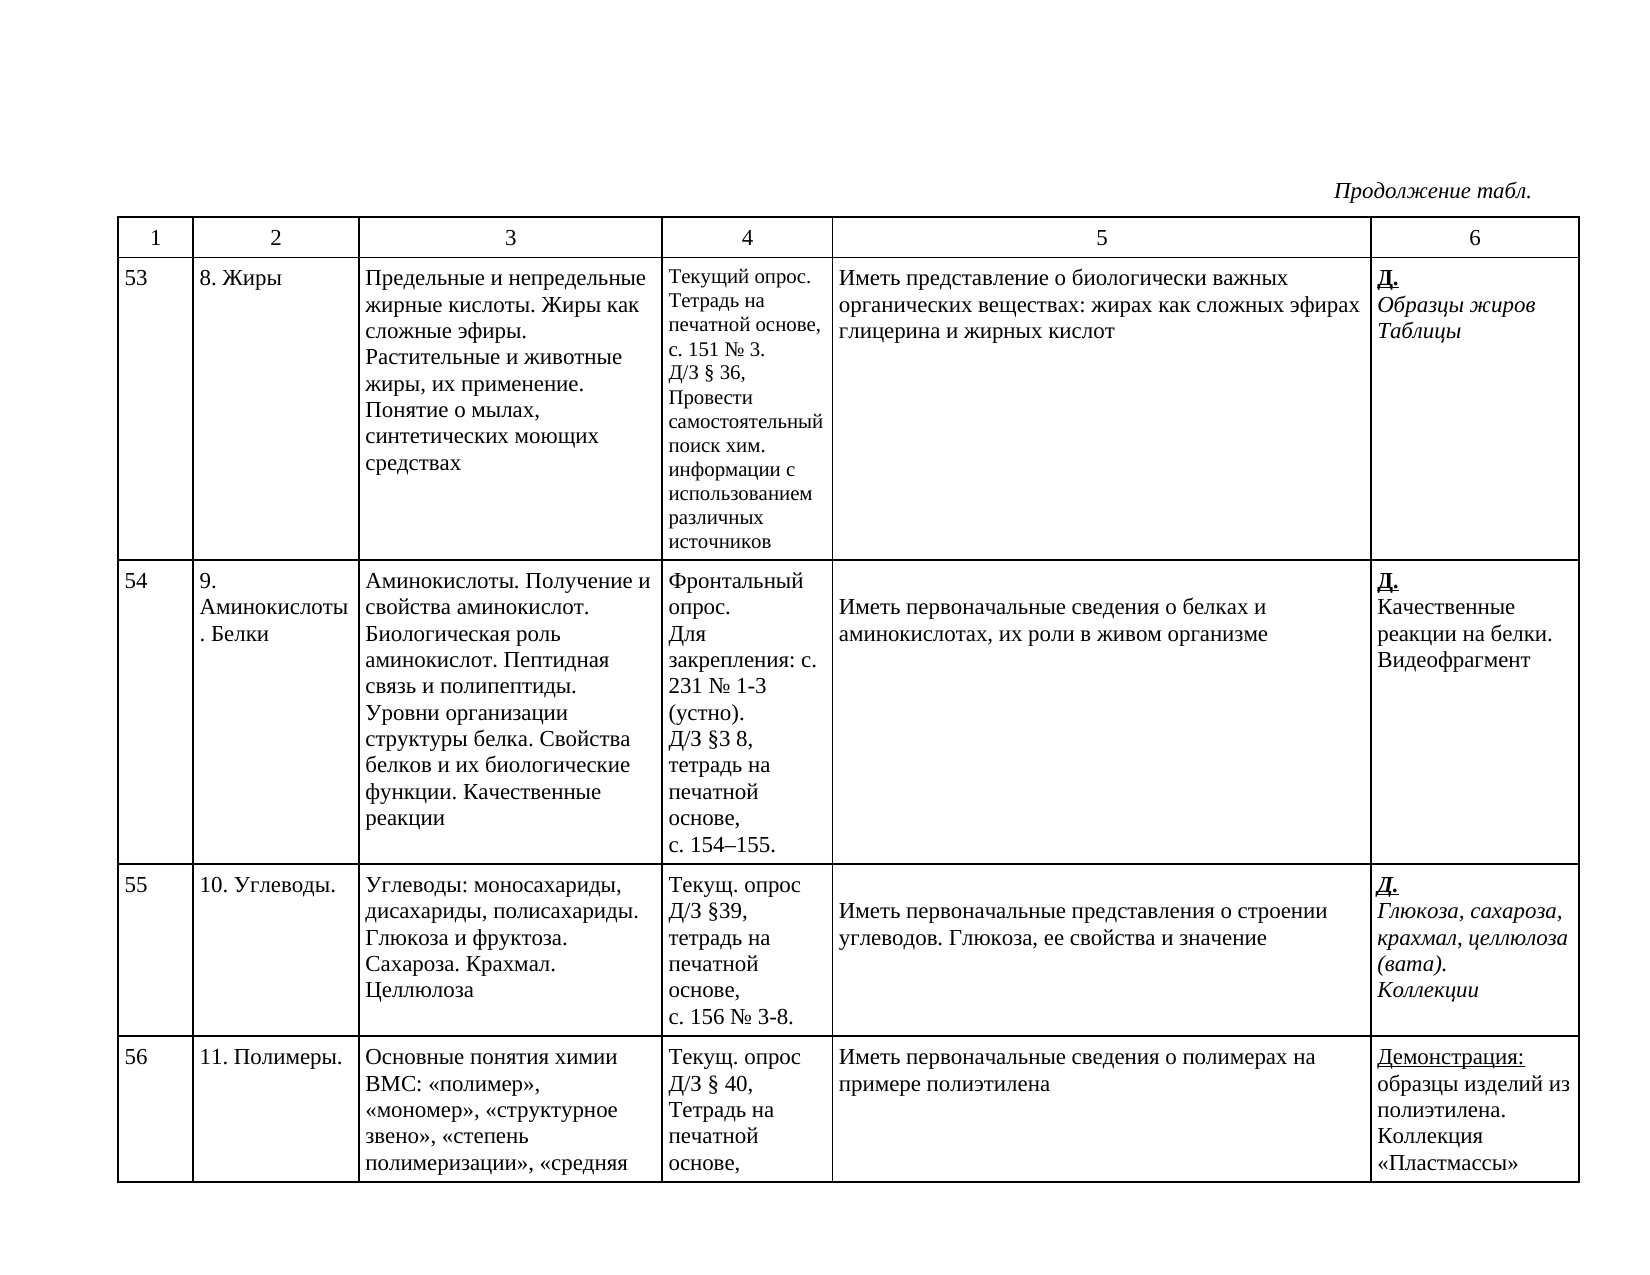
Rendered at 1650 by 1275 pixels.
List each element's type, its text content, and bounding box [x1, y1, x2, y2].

table_cell Углеводы: моносахариды, дисахариды, полисахариды. Глюкоза и фруктоза. Сахароза. Крахмал. Целлюлоза [360, 865, 661, 1035]
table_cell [663, 1037, 832, 1181]
table_cell 11. Полимеры. [194, 1037, 358, 1181]
table_header 4 [663, 218, 832, 256]
table_header 2 [194, 218, 358, 256]
table_cell Текущ. опрос Д/З §39, тетрадь на печатной основе, с. 156 № 3-8. [663, 865, 832, 1035]
table_cell 55 [119, 865, 192, 1035]
table_cell 10. Углеводы. [194, 865, 358, 1035]
table_cell Д. Качественные реакции на белки. Видеофрагмент [1372, 561, 1578, 863]
table_cell Д. Образцы жиров Таблицы [1372, 258, 1578, 559]
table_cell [833, 1037, 1370, 1181]
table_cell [1372, 1037, 1578, 1181]
table_cell Текущий опрос. Тетрадь на печатной основе, с. 151 № 3. Д/З § 36, Провести самостоятельный поиск хим. информации с использованием различных источников [663, 258, 832, 559]
text Продолжение табл. [118, 177, 1532, 203]
table_cell Иметь первоначальные сведения о белках и аминокислотах, их роли в живом организме [833, 561, 1370, 863]
table_cell Предельные и непредельные жирные кислоты. Жиры как сложные эфиры. Растительные и животные жиры, их применение. Понятие о мылах, синтетических моющих средствах [360, 258, 661, 559]
table_cell Иметь представление о биологически важных органических веществах: жирах как сложных эфирах глицерина и жирных кислот [833, 258, 1370, 559]
table_header 6 [1372, 218, 1578, 256]
table_cell 54 [119, 561, 192, 863]
table_cell Фронтальный опрос. Для закрепления: с. 231 № 1-3 (устно). Д/З §3 8, тетрадь на печатной основе, с. 154–155. [663, 561, 832, 863]
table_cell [360, 1037, 661, 1181]
table_cell Д. Глюкоза, сахароза, крахмал, целлюлоза (вата). Коллекции [1372, 865, 1578, 1035]
table_header 1 [119, 218, 192, 256]
table_cell 9. Аминокислоты. Белки [194, 561, 358, 863]
table_header 5 [833, 218, 1370, 256]
table_cell 53 [119, 258, 192, 559]
table_cell 8. Жиры [194, 258, 358, 559]
table_header 3 [360, 218, 661, 256]
table_cell 56 [119, 1037, 192, 1181]
table_cell Аминокислоты. Получение и свойства аминокислот. Биологическая роль аминокислот. Пептидная связь и полипептиды. Уровни организации структуры белка. Свойства белков и их биологические функции. Качественные реакции [360, 561, 661, 863]
table_cell Иметь первоначальные представления о строении углеводов. Глюкоза, ее свойства и значение [833, 865, 1370, 1035]
